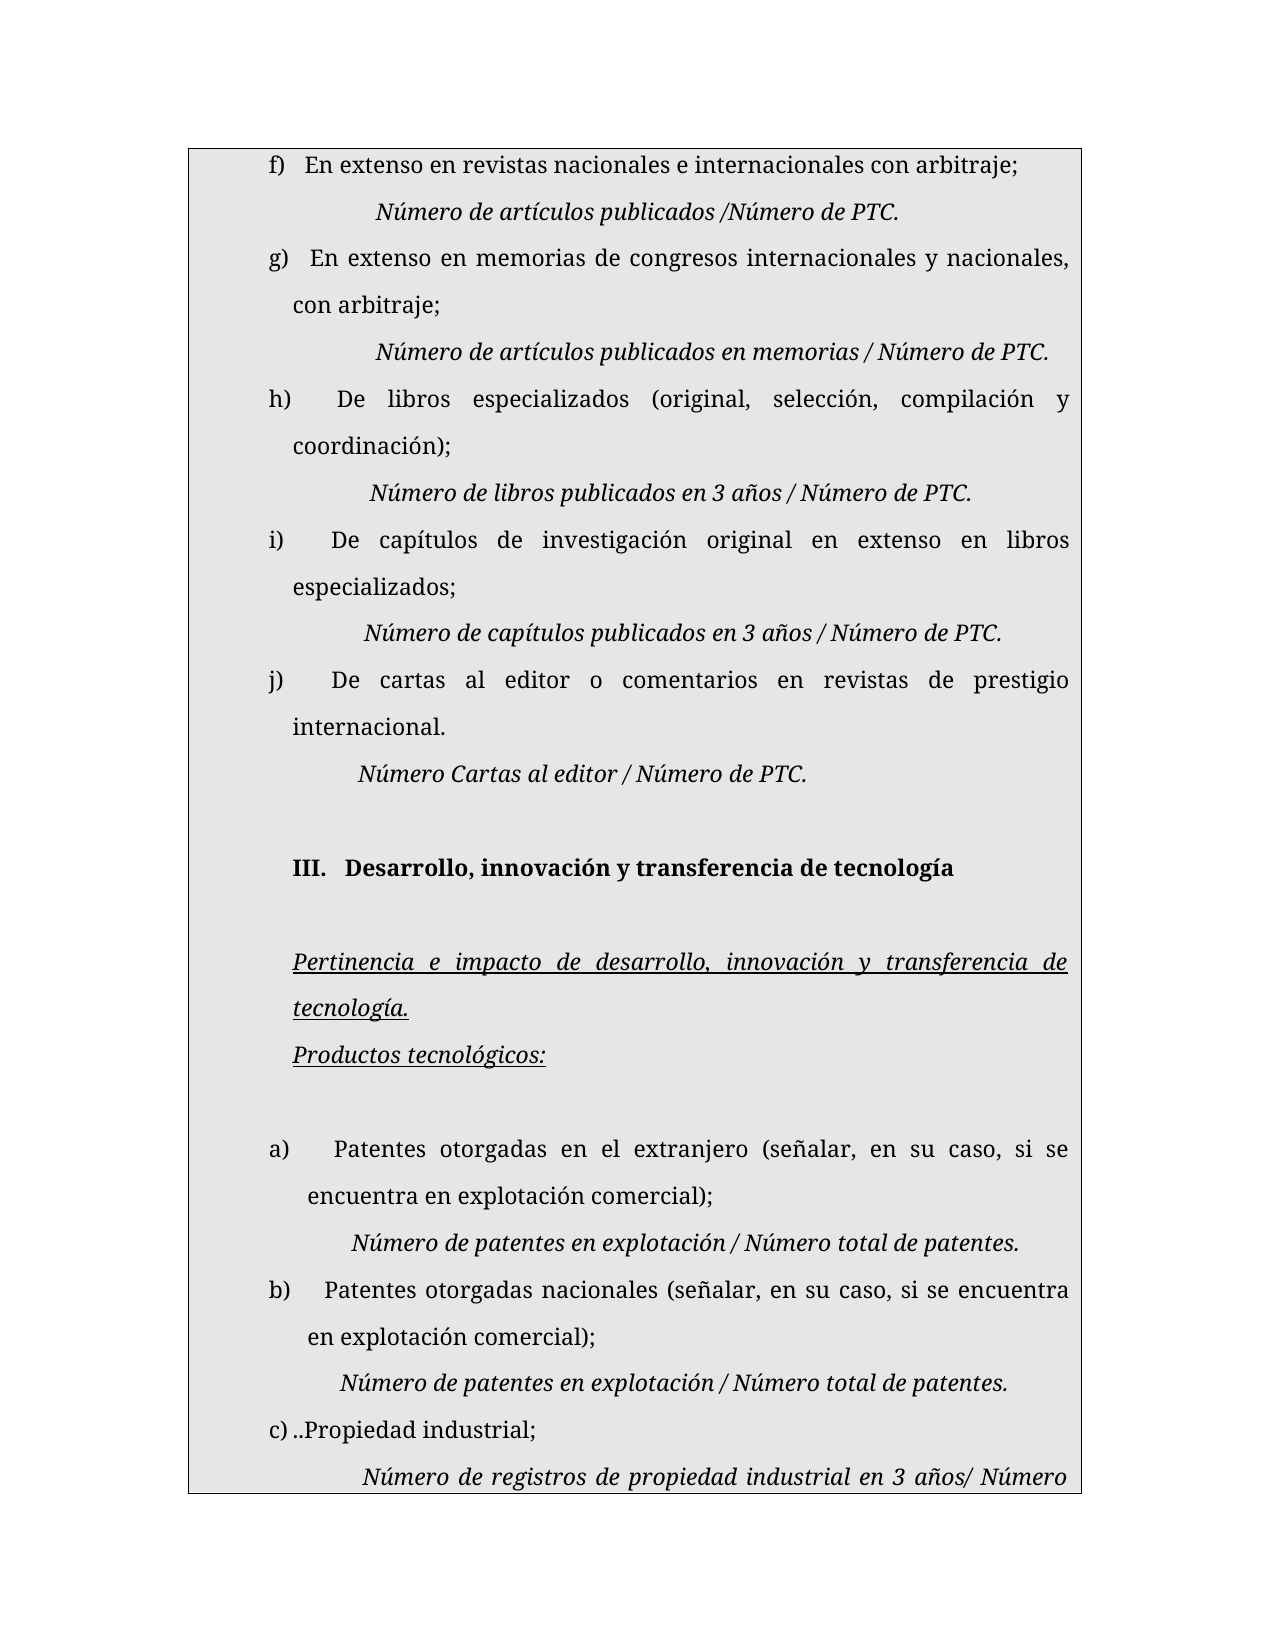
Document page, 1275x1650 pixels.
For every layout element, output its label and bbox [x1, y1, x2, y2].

table_cell [189, 149, 1081, 1492]
